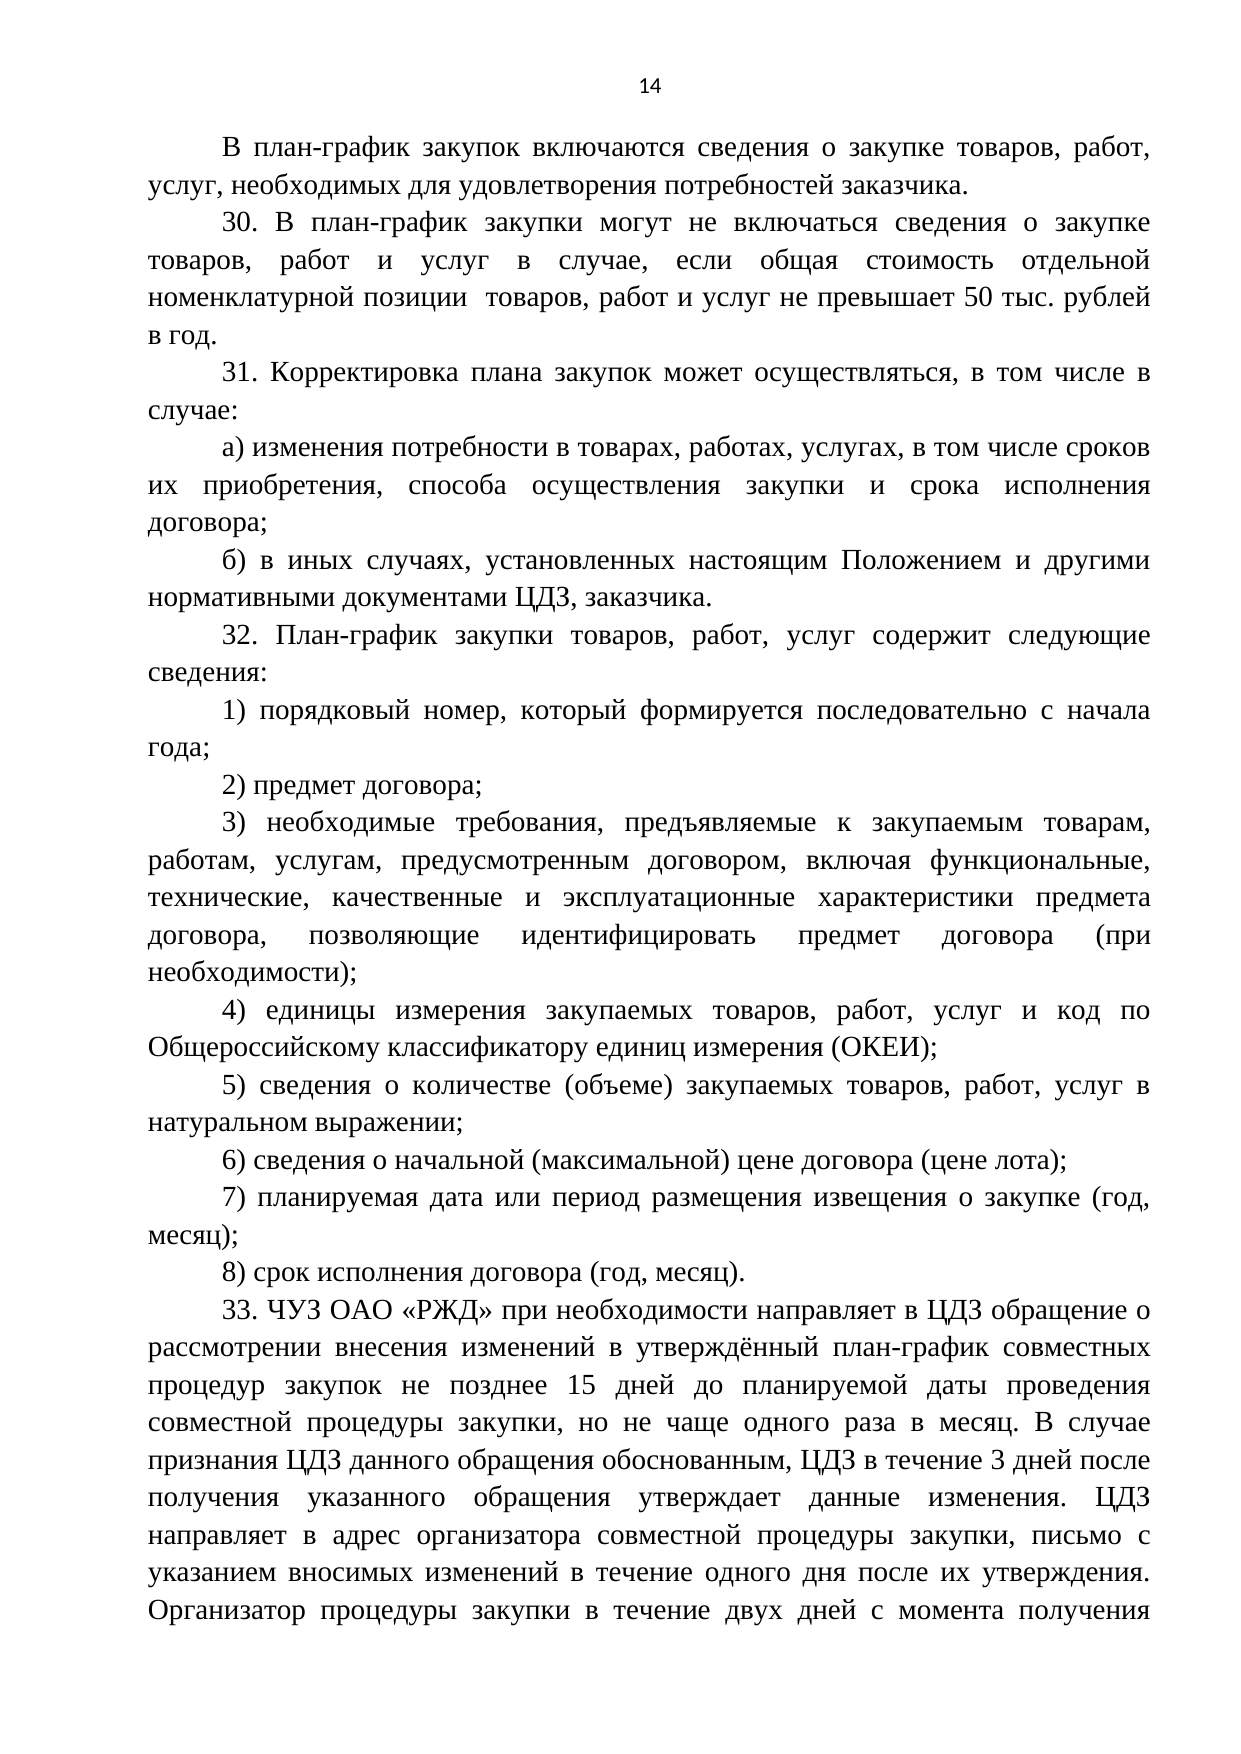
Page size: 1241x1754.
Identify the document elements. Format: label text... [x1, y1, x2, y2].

text 30. В план-график закупки могут не включаться сведения о закупке товаров, работ и услуг в случае, если общая стоимость отдельной номенклатурной позиции товаров, работ и услуг не превышает 50 тыс. рублей в год. [148, 202, 1152, 352]
text а) изменения потребности в товарах, работах, услугах, в том числе сроков их приобретения, способа осуществления закупки и срока исполнения договора; [148, 427, 1152, 539]
text 4) единицы измерения закупаемых товаров, работ, услуг и код по Общероссийскому классификатору единиц измерения (ОКЕИ); [148, 989, 1152, 1064]
text 8) срок исполнения договора (год, месяц). [148, 1252, 1152, 1289]
text 32. План-график закупки товаров, работ, услуг содержит следующие сведения: [148, 614, 1152, 689]
text 6) сведения о начальной (максимальной) цене договора (цене лота); [148, 1139, 1152, 1177]
text 3) необходимые требования, предъявляемые к закупаемым товарам, работам, услугам, предусмотренным договором, включая функциональные, технические, качественные и эксплуатационные характеристики предмета договора, позволяющие идентифицировать предмет договора (при необходимости); [148, 802, 1152, 989]
text 5) сведения о количестве (объеме) закупаемых товаров, работ, услуг в натуральном выражении; [148, 1064, 1152, 1139]
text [148, 1289, 1152, 1627]
text В план-график закупок включаются сведения о закупке товаров, работ, услуг, необходимых для удовлетворения потребностей заказчика. [148, 127, 1152, 202]
text 2) предмет договора; [148, 764, 1152, 802]
text 1) порядковый номер, который формируется последовательно с начала года; [148, 689, 1152, 764]
text 7) планируемая дата или период размещения извещения о закупке (год, месяц); [148, 1177, 1152, 1252]
text 31. Корректировка плана закупок может осуществляться, в том числе в случае: [148, 352, 1152, 427]
text б) в иных случаях, установленных настоящим Положением и другими нормативными документами ЦДЗ, заказчика. [148, 539, 1152, 614]
